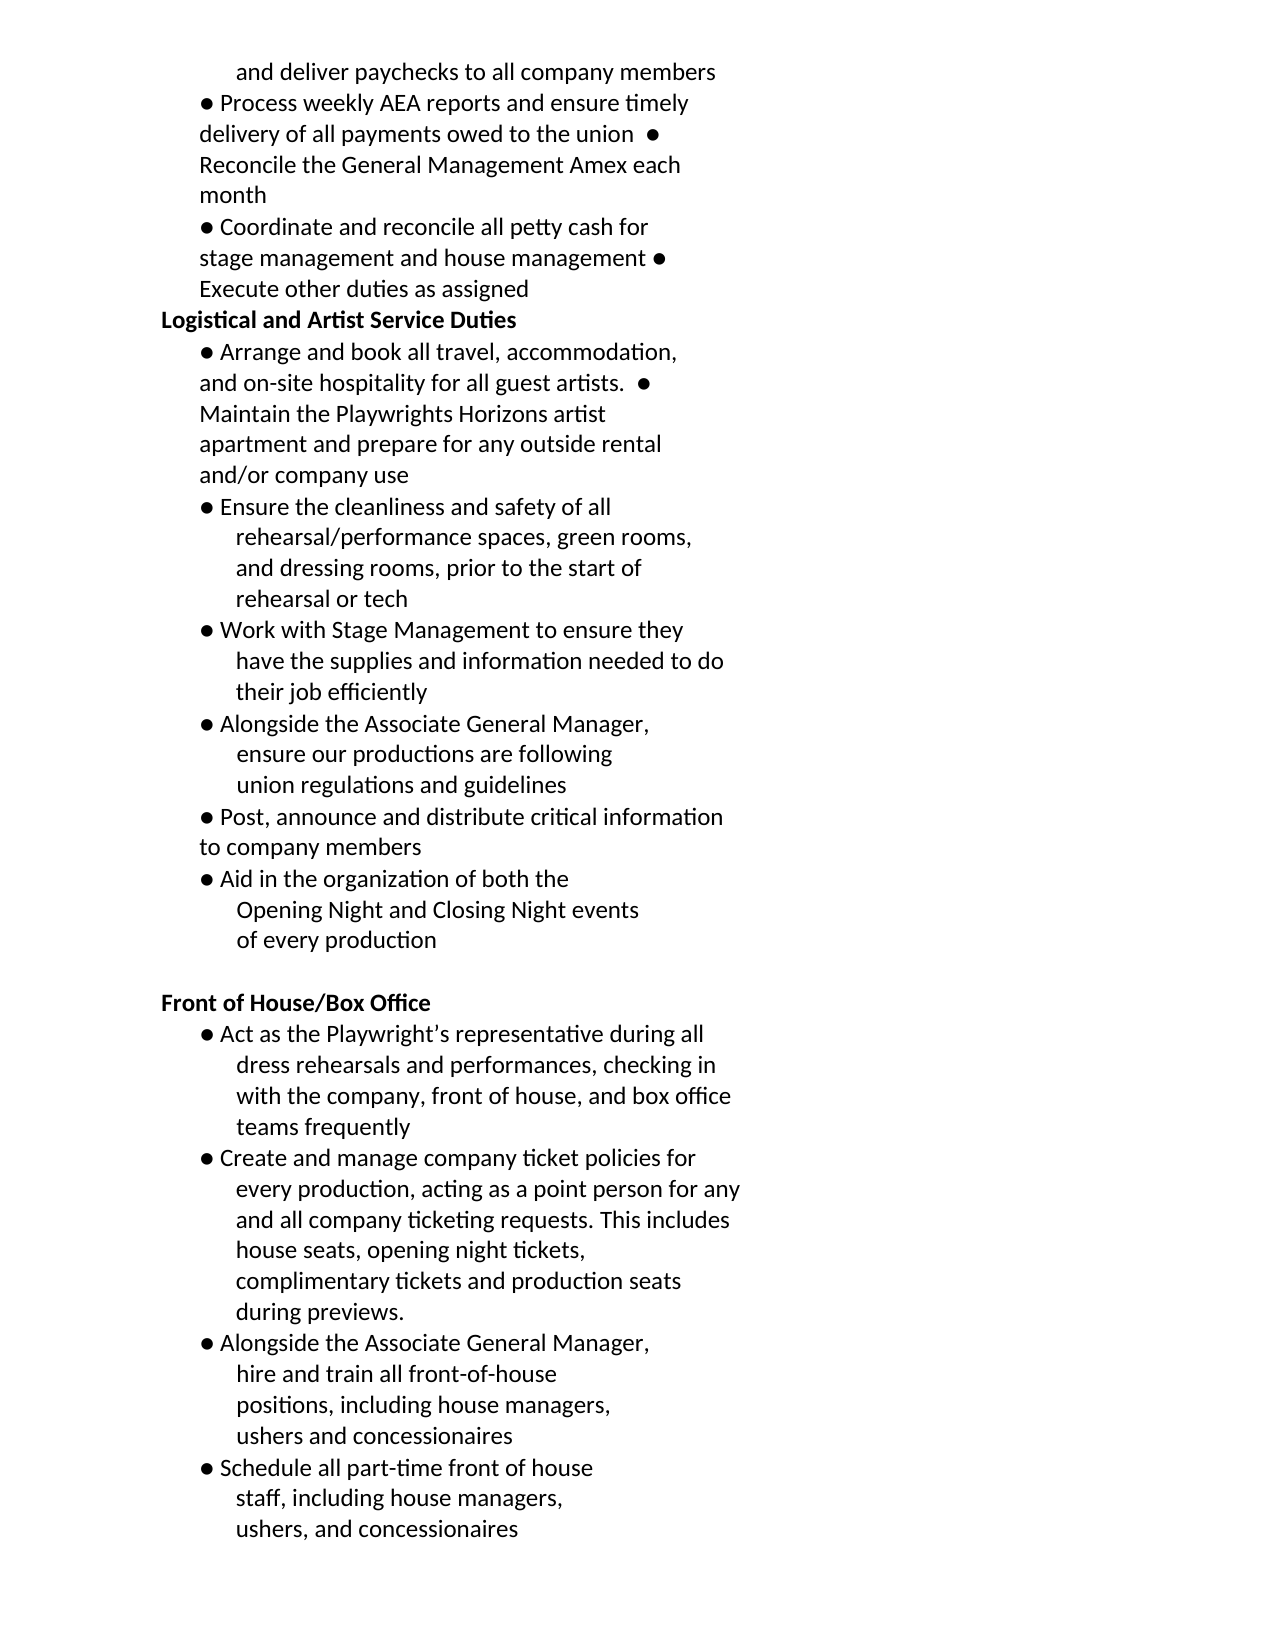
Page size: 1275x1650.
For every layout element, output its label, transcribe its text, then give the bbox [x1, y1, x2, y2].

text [199, 56, 727, 86]
text ● Create and manage company ticket policies for every production, acting as a point person for any and all company ticketing requests. This includes house seats, opening night tickets, complimentary tickets and production seats during previews. [199, 1142, 745, 1327]
text Front of House/Box Office [161, 987, 746, 1017]
text ● Alongside the Associate General Manager, hire and train all front-of-house positions, including house managers, ushers and concessionaires [199, 1328, 661, 1450]
text ● Arrange and book all travel, accommodation, and on-site hospitality for all guest artists. ● Maintain the Playwrights Horizons artist apartment and prepare for any outside rental and/or company use [199, 336, 687, 490]
text ● Act as the Playwright’s representative during all dress rehearsals and performances, checking in with the company, front of house, and box office teams frequently [199, 1019, 746, 1141]
text ● Alongside the Associate General Manager, ensure our productions are following union regulations and guidelines [199, 708, 675, 800]
text ● Schedule all part-time front of house staff, including house managers, ushers, and concessionaires [199, 1452, 630, 1544]
text ● Work with Stage Management to ensure they have the supplies and information needed to do their job efficiently [199, 614, 725, 707]
text ● Post, announce and distribute critical information to company members [199, 801, 746, 862]
text ● Ensure the cleanliness and safety of all rehearsal/performance spaces, green rooms, and dressing rooms, prior to the start of rehearsal or tech [199, 491, 697, 613]
text Logistical and Artist Service Duties [161, 304, 746, 335]
text ● Process weekly AEA reports and ensure timely delivery of all payments owed to the union ● Reconcile the General Management Amex each month [199, 87, 710, 210]
text ● Coordinate and reconcile all petty cash for stage management and house management ● Execute other duties as assigned [199, 211, 676, 304]
text ● Aid in the organization of both the Opening Night and Closing Night events of every production [199, 863, 646, 955]
